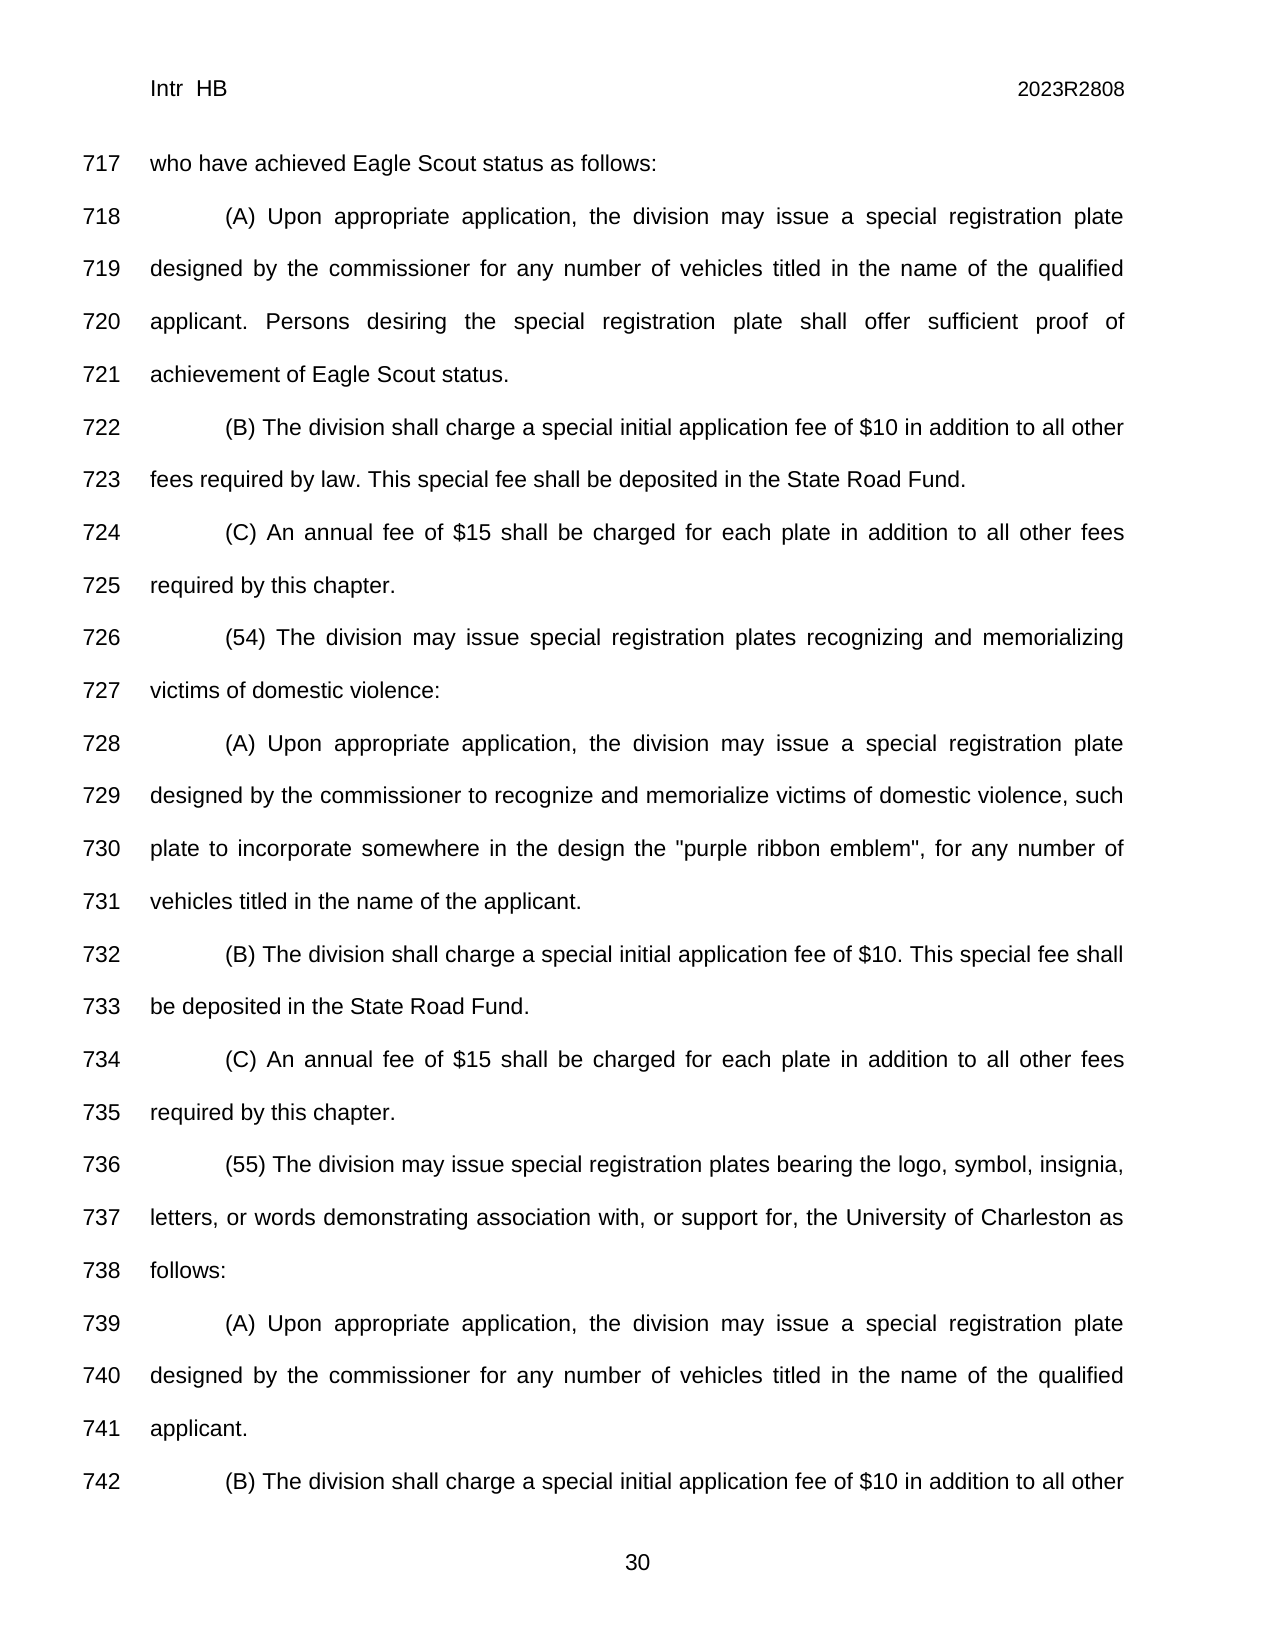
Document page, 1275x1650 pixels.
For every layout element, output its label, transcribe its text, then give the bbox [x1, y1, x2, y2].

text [150, 1468, 1125, 1494]
text (C) An annual fee of $15 shall be charged for each plate in addition to all other fees required by this chapter. [150, 519, 1125, 598]
text (C) An annual fee of $15 shall be charged for each plate in addition to all other fees required by this chapter. [150, 1046, 1125, 1125]
text (B) The division shall charge a special initial application fee of $10. This special fee shall be deposited in the State Road Fund. [150, 941, 1125, 1020]
text (54) The division may issue special registration plates recognizing and memorializing victims of domestic violence: [150, 624, 1125, 703]
text (A) Upon appropriate application, the division may issue a special registration plate designed by the commissioner for any number of vehicles titled in the name of the qualified applicant. Persons desiring the special registration plate shall offer sufficient proof of achievement of Eagle Scout status. [150, 203, 1125, 387]
text (A) Upon appropriate application, the division may issue a special registration plate designed by the commissioner to recognize and memorialize victims of domestic violence, such plate to incorporate somewhere in the design the "purple ribbon emblem", for any number of vehicles titled in the name of the applicant. [150, 730, 1125, 914]
text (55) The division may issue special registration plates bearing the logo, symbol, insignia, letters, or words demonstrating association with, or support for, the University of Charleston as follows: [150, 1151, 1125, 1283]
text (B) The division shall charge a special initial application fee of $10 in addition to all other fees required by law. This special fee shall be deposited in the State Road Fund. [150, 413, 1125, 493]
text (A) Upon appropriate application, the division may issue a special registration plate designed by the commissioner for any number of vehicles titled in the name of the qualified applicant. [150, 1309, 1125, 1441]
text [150, 150, 1125, 176]
